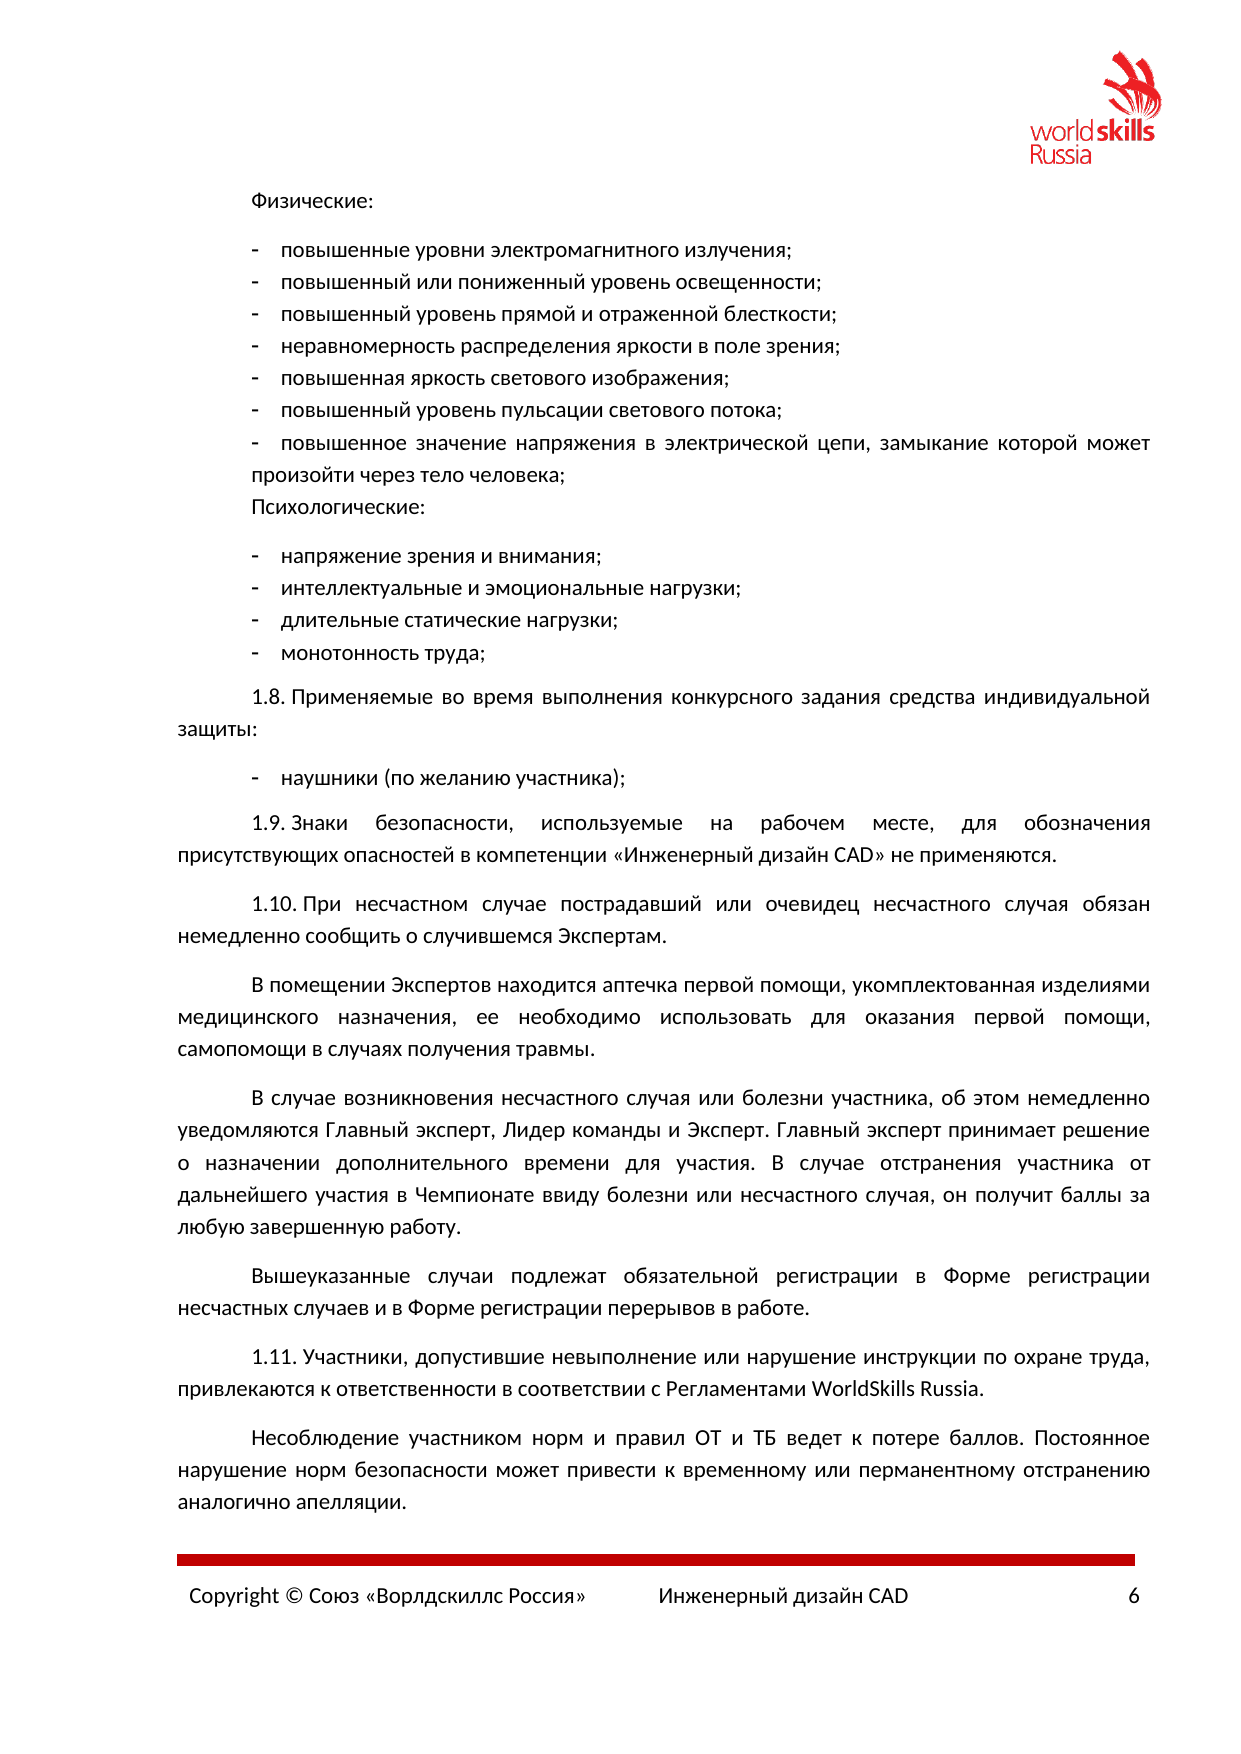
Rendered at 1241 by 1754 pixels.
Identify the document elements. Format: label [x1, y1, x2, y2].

picture [1030, 50, 1187, 164]
